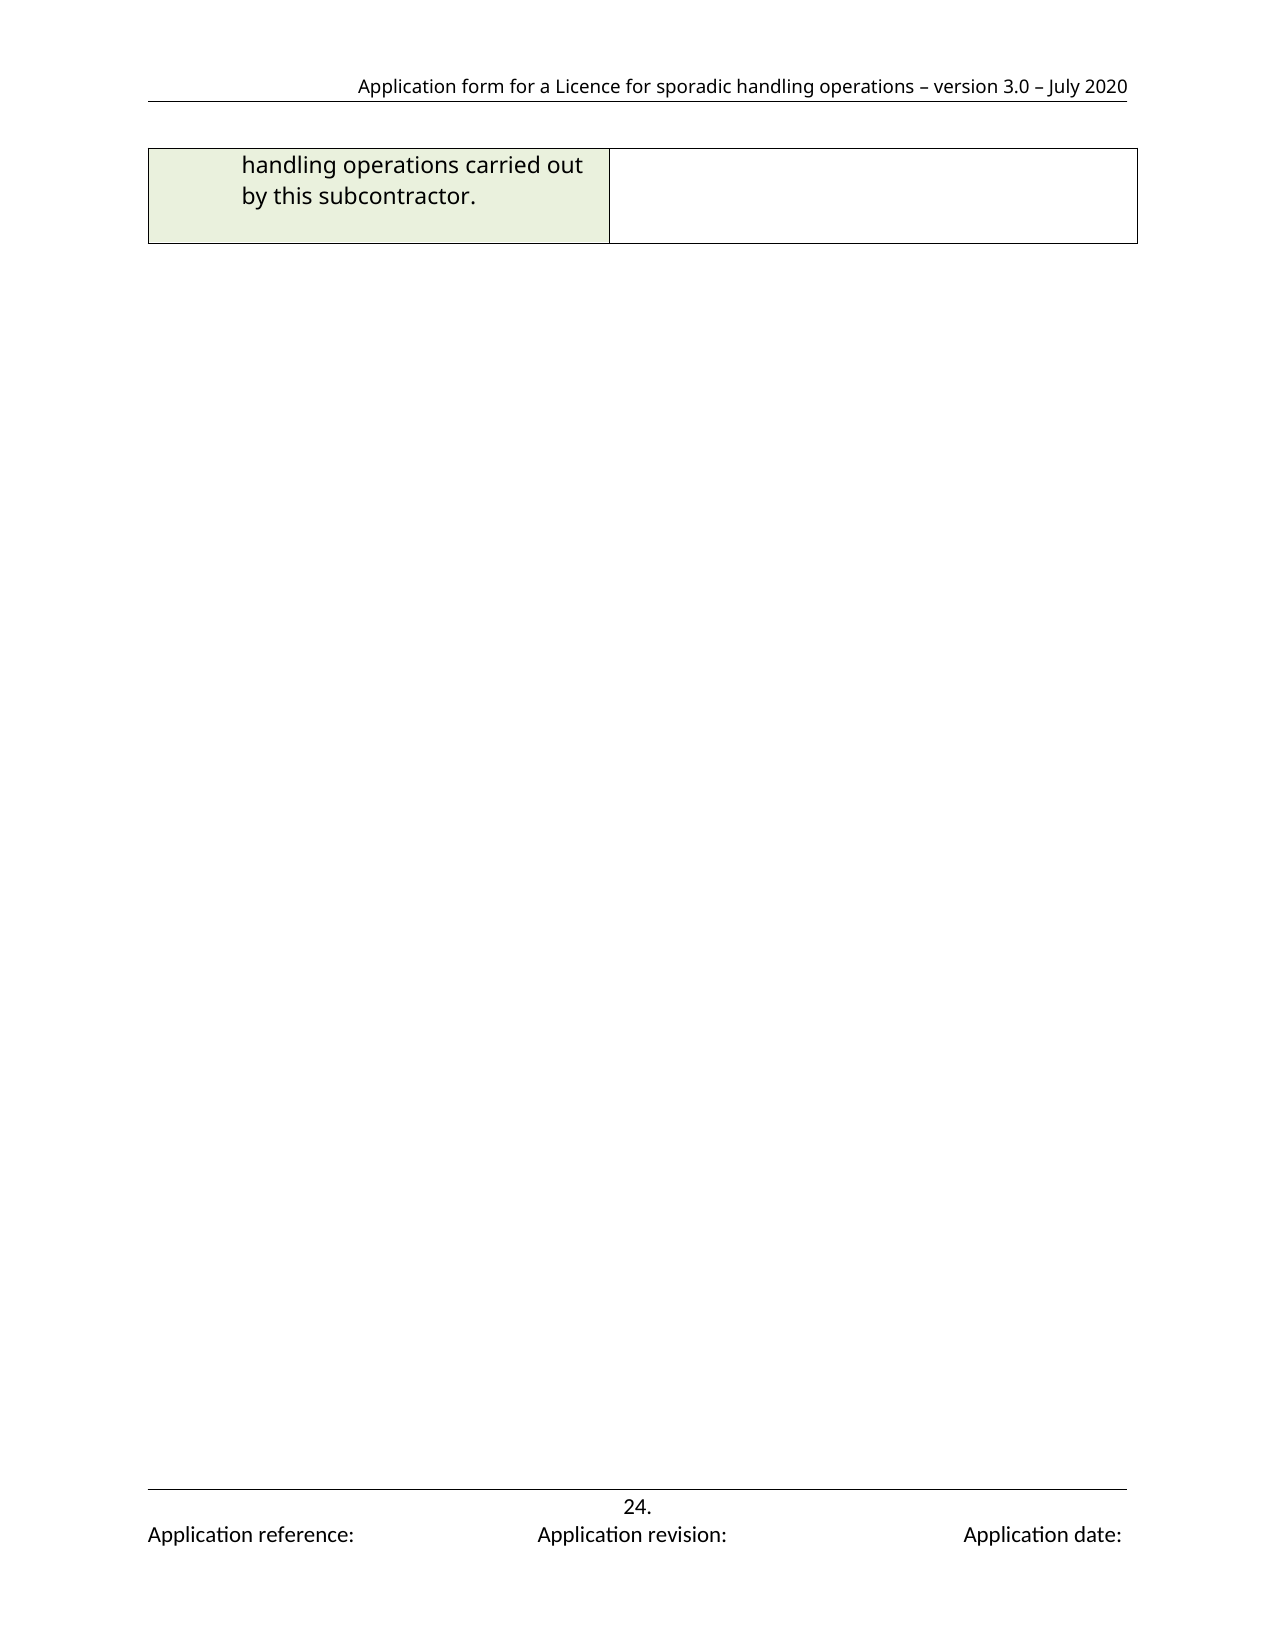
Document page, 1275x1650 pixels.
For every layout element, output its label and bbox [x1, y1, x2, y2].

table_header [149, 149, 609, 242]
table_header [610, 149, 1137, 242]
